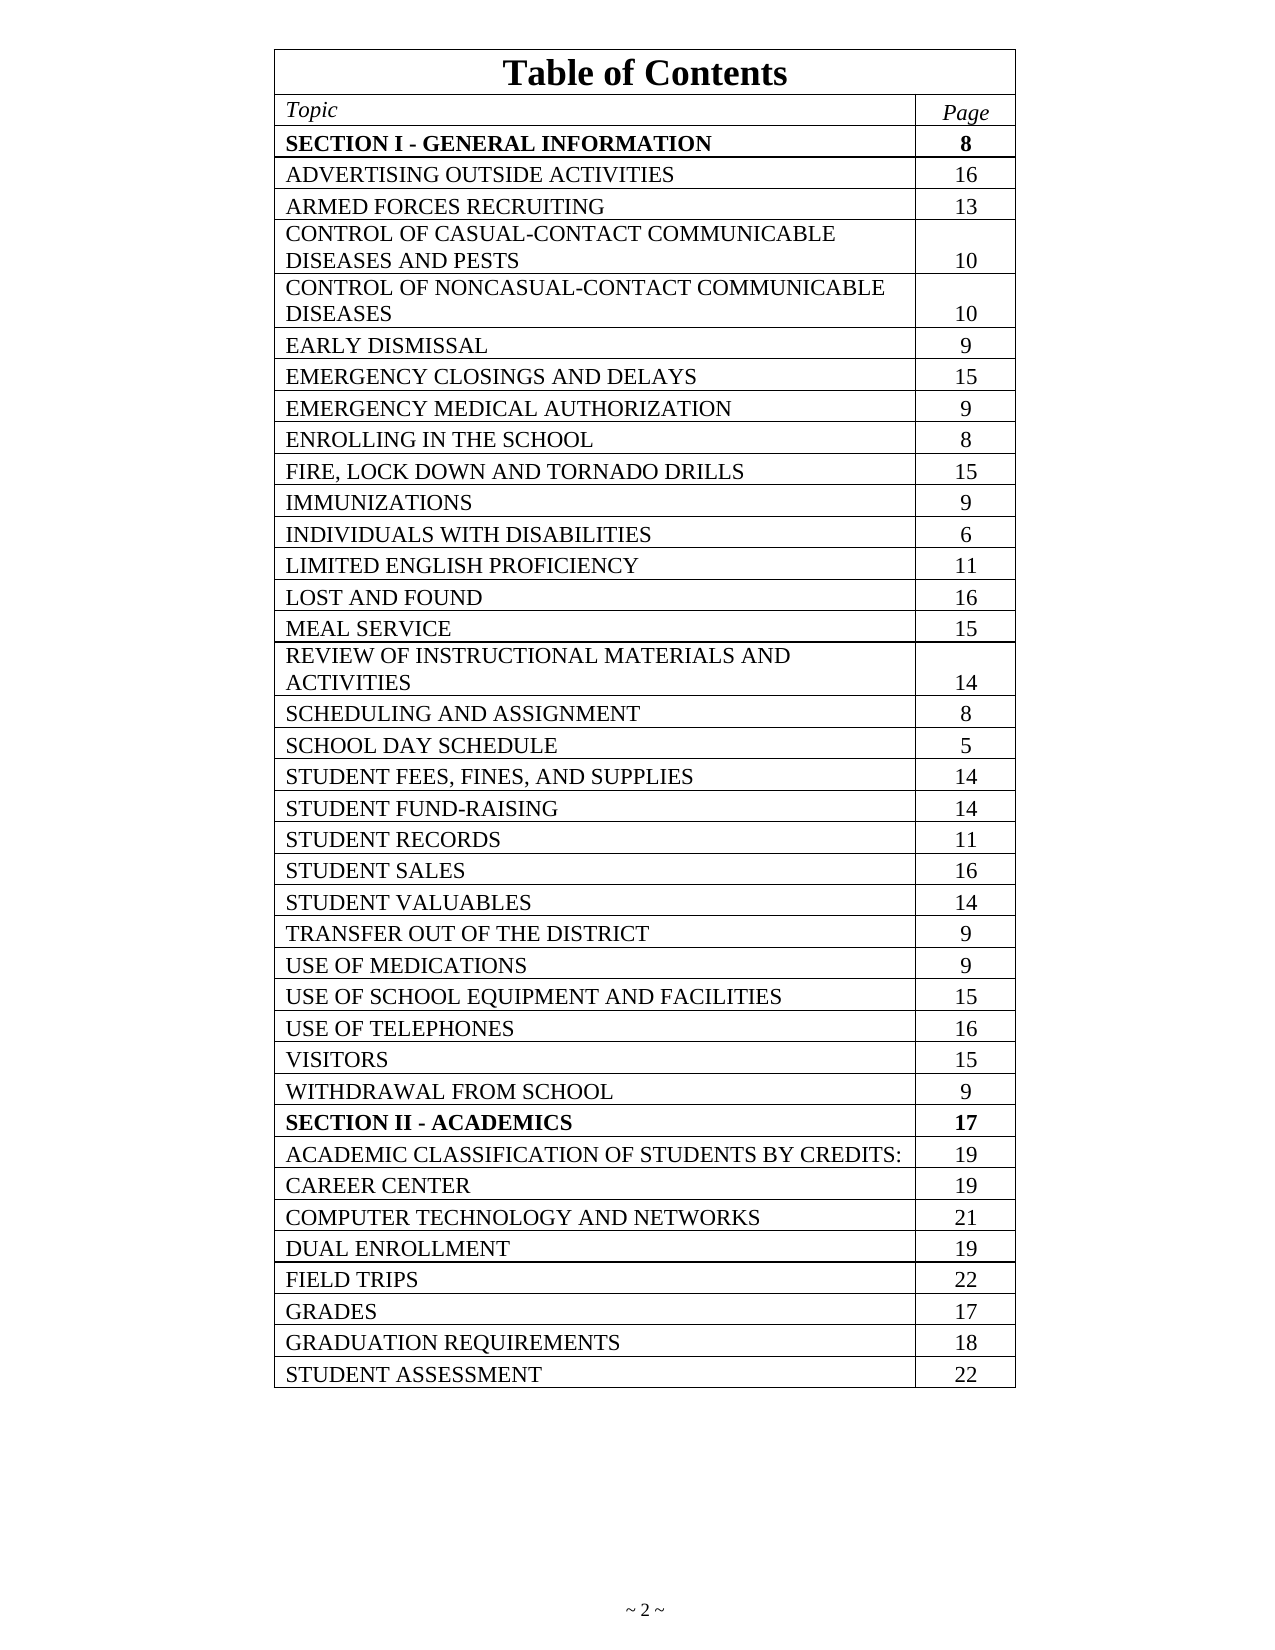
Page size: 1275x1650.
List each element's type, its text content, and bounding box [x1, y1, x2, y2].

table_header Table of Contents [275, 50, 1015, 93]
table_cell ENROLLING IN THE SCHOOL [275, 422, 915, 453]
table_cell 22 [916, 1357, 1015, 1387]
table_cell VISITORS [275, 1042, 915, 1073]
table_cell SECTION I - GENERAL INFORMATION [275, 126, 915, 156]
table_cell 11 [916, 548, 1015, 578]
table_cell CAREER CENTER [275, 1168, 915, 1198]
table_cell 15 [916, 611, 1015, 641]
table_cell EMERGENCY CLOSINGS AND DELAYS [275, 359, 915, 390]
table_cell ARMED FORCES RECRUITING [275, 189, 915, 219]
table_cell 9 [916, 948, 1015, 978]
table_cell 15 [916, 359, 1015, 390]
table_cell 15 [916, 1042, 1015, 1073]
table_cell 15 [916, 454, 1015, 484]
table_cell 22 [916, 1263, 1015, 1293]
table_cell INDIVIDUALS WITH DISABILITIES [275, 517, 915, 547]
table_cell 16 [916, 1011, 1015, 1041]
table_cell REVIEW OF INSTRUCTIONAL MATERIALS AND ACTIVITIES [275, 643, 915, 695]
table_cell CONTROL OF CASUAL-CONTACT COMMUNICABLE DISEASES AND PESTS [275, 220, 915, 273]
table_cell 10 [916, 274, 1015, 327]
table_cell ADVERTISING OUTSIDE ACTIVITIES [275, 158, 915, 188]
table_cell STUDENT FUND-RAISING [275, 791, 915, 821]
table_cell DUAL ENROLLMENT [275, 1231, 915, 1261]
table_cell USE OF SCHOOL EQUIPMENT AND FACILITIES [275, 979, 915, 1010]
table_cell 9 [916, 485, 1015, 516]
table_cell FIELD TRIPS [275, 1263, 915, 1293]
table_cell MEAL SERVICE [275, 611, 915, 641]
table_cell 16 [916, 158, 1015, 188]
table_cell SCHEDULING AND ASSIGNMENT [275, 696, 915, 727]
table_cell Topic [275, 95, 915, 125]
table_cell GRADUATION REQUIREMENTS [275, 1325, 915, 1356]
table_cell Page [916, 95, 1015, 125]
table_cell STUDENT VALUABLES [275, 885, 915, 915]
table_cell 9 [916, 916, 1015, 947]
table_cell 16 [916, 580, 1015, 610]
table_cell 10 [916, 220, 1015, 273]
table_cell LIMITED ENGLISH PROFICIENCY [275, 548, 915, 578]
table_cell 21 [916, 1200, 1015, 1230]
table_cell 19 [916, 1231, 1015, 1261]
table_cell 9 [916, 1074, 1015, 1104]
table_cell 19 [916, 1137, 1015, 1167]
table_cell 8 [916, 696, 1015, 727]
table_cell 5 [916, 728, 1015, 758]
table_cell SECTION II - ACADEMICS [275, 1105, 915, 1136]
table_cell 16 [916, 854, 1015, 884]
table_cell 9 [916, 391, 1015, 421]
table_cell WITHDRAWAL FROM SCHOOL [275, 1074, 915, 1104]
table_cell LOST AND FOUND [275, 580, 915, 610]
table_cell 14 [916, 885, 1015, 915]
table_cell CONTROL OF NONCASUAL-CONTACT COMMUNICABLE DISEASES [275, 274, 915, 327]
table_cell EMERGENCY MEDICAL AUTHORIZATION [275, 391, 915, 421]
table_cell 13 [916, 189, 1015, 219]
table_cell 18 [916, 1325, 1015, 1356]
table_cell 8 [916, 422, 1015, 453]
table_cell IMMUNIZATIONS [275, 485, 915, 516]
table_cell 6 [916, 517, 1015, 547]
table_cell 11 [916, 822, 1015, 852]
table_cell 17 [916, 1294, 1015, 1324]
table_cell 17 [916, 1105, 1015, 1136]
table_cell 14 [916, 759, 1015, 789]
table_cell 14 [916, 643, 1015, 695]
table_cell USE OF MEDICATIONS [275, 948, 915, 978]
table_cell GRADES [275, 1294, 915, 1324]
table_cell 8 [916, 126, 1015, 156]
table_cell EARLY DISMISSAL [275, 328, 915, 358]
table_cell TRANSFER OUT OF THE DISTRICT [275, 916, 915, 947]
table_cell FIRE, LOCK DOWN AND TORNADO DRILLS [275, 454, 915, 484]
table_cell USE OF TELEPHONES [275, 1011, 915, 1041]
table_cell STUDENT FEES, FINES, AND SUPPLIES [275, 759, 915, 789]
table_cell SCHOOL DAY SCHEDULE [275, 728, 915, 758]
table_cell STUDENT SALES [275, 854, 915, 884]
table_cell STUDENT ASSESSMENT [275, 1357, 915, 1387]
table_cell 9 [916, 328, 1015, 358]
table_cell 19 [916, 1168, 1015, 1198]
table_cell ACADEMIC CLASSIFICATION OF STUDENTS BY CREDITS: [275, 1137, 915, 1167]
table_cell STUDENT RECORDS [275, 822, 915, 852]
table_cell COMPUTER TECHNOLOGY AND NETWORKS [275, 1200, 915, 1230]
table_cell 14 [916, 791, 1015, 821]
table_cell 15 [916, 979, 1015, 1010]
